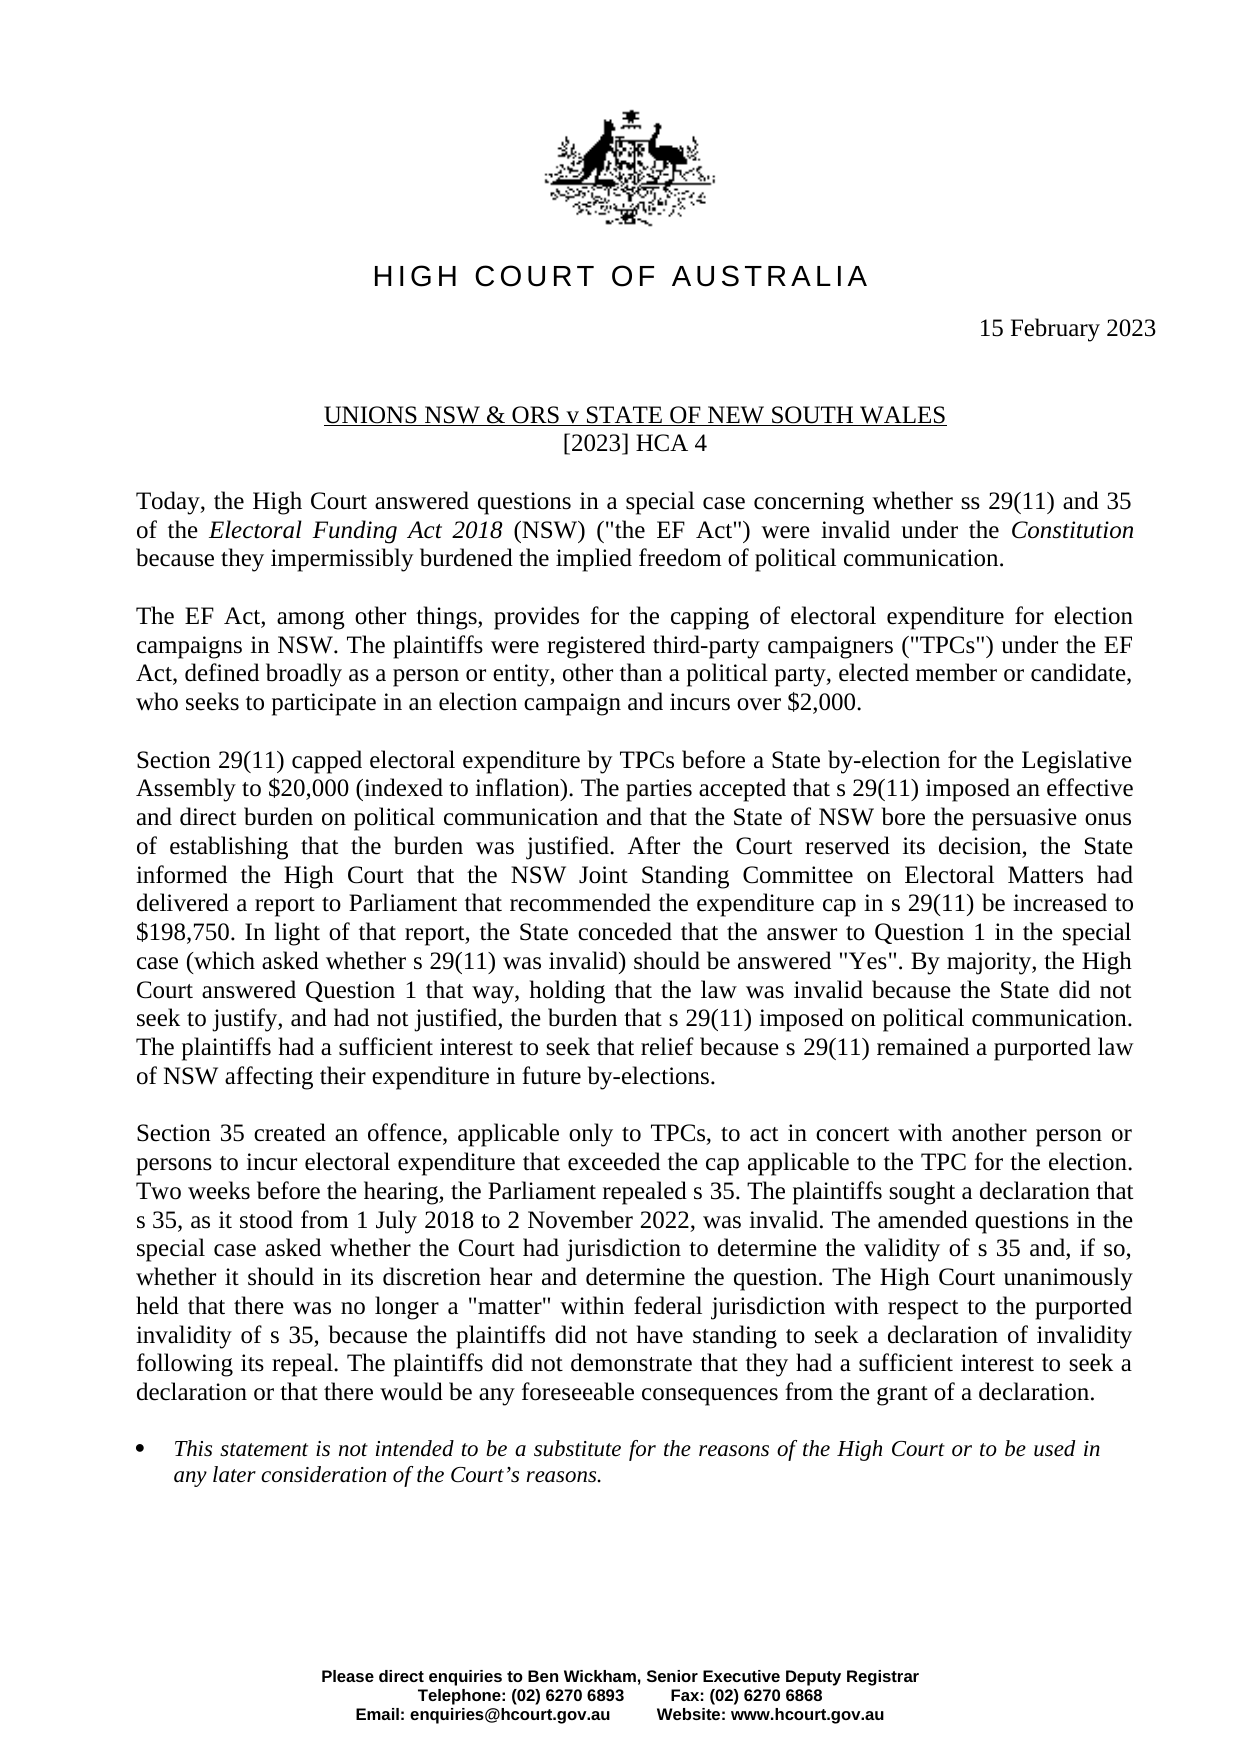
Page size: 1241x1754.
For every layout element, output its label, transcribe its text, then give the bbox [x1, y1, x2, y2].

text [2023] 4 [136, 428, 1134, 457]
text UNIONS NSW & ORS v STATE OF NEW SOUTH WALES [136, 400, 1134, 428]
text Section 29(11) capped electoral expenditure by TPCs before a State by-election for the Legislative Assembly to $20,000 (indexed to inflation). The parties accepted that s 29(11) imposed an effective and direct burden on political communication and that the State of NSW bore the persuasive onus of establishing that the burden was justified. After the Court reserved its decision, the State informed the High Court that the NSW Joint Standing Committee on Electoral Matters had delivered a report to Parliament that recommended the expenditure cap in s 29(11) be increased to $198,750. In light of that report, the State conceded that the answer to Question 1 in the special case (which asked whether s 29(11) was invalid) should be answered "Yes". By majority, the High Court answered Question 1 that way, holding that the law was invalid because the State did not seek to justify, and had not justified, the burden that s 29(11) imposed on political communication. The plaintiffs had a sufficient interest to seek that relief because s 29(11) remained a purported law of NSW affecting their expenditure in future by-elections. [136, 745, 1134, 1090]
text Today, the High Court answered questions in a special case concerning whether ss 29(11) and 35 of the Electoral Funding Act 2018 (NSW) ("the EF Act") were invalid under the Constitution because they impermissibly burdened the implied freedom of political communication. [136, 486, 1134, 572]
text The EF Act, among other things, provides for the capping of electoral expenditure for election campaigns in NSW. The plaintiffs were registered third-party campaigners ("TPCs") under the EF Act, defined broadly as a person or entity, other than a political party, elected member or candidate, who seeks to participate in an election campaign and incurs over $2,000. [136, 601, 1134, 716]
text Section 35 created an offence, applicable only to TPCs, to act in concert with another person or persons to incur electoral expenditure that exceeded the cap applicable to the TPC for the election. Two weeks before the hearing, the Parliament repealed s 35. The plaintiffs sought a declaration that s 35, as it stood from 1 July 2018 to 2 November 2022, was invalid. The amended questions in the special case asked whether the Court had jurisdiction to determine the validity of s 35 and, if so, whether it should in its discretion hear and determine the question. The High Court unanimously held that there was no longer a "matter" within federal jurisdiction with respect to the purported invalidity of s 35, because the plaintiffs did not have standing to seek a declaration of invalidity following its repeal. The plaintiffs did not demonstrate that they had a sufficient interest to seek a declaration or that there would be any foreseeable consequences from the grant of a declaration. [136, 1118, 1134, 1406]
list This statement is not intended to be a substitute for the reasons of the High Court or to be used in any later consideration of the Court’s reasons. [136, 1435, 1104, 1487]
text 15 February 2023 [946, 313, 1156, 342]
